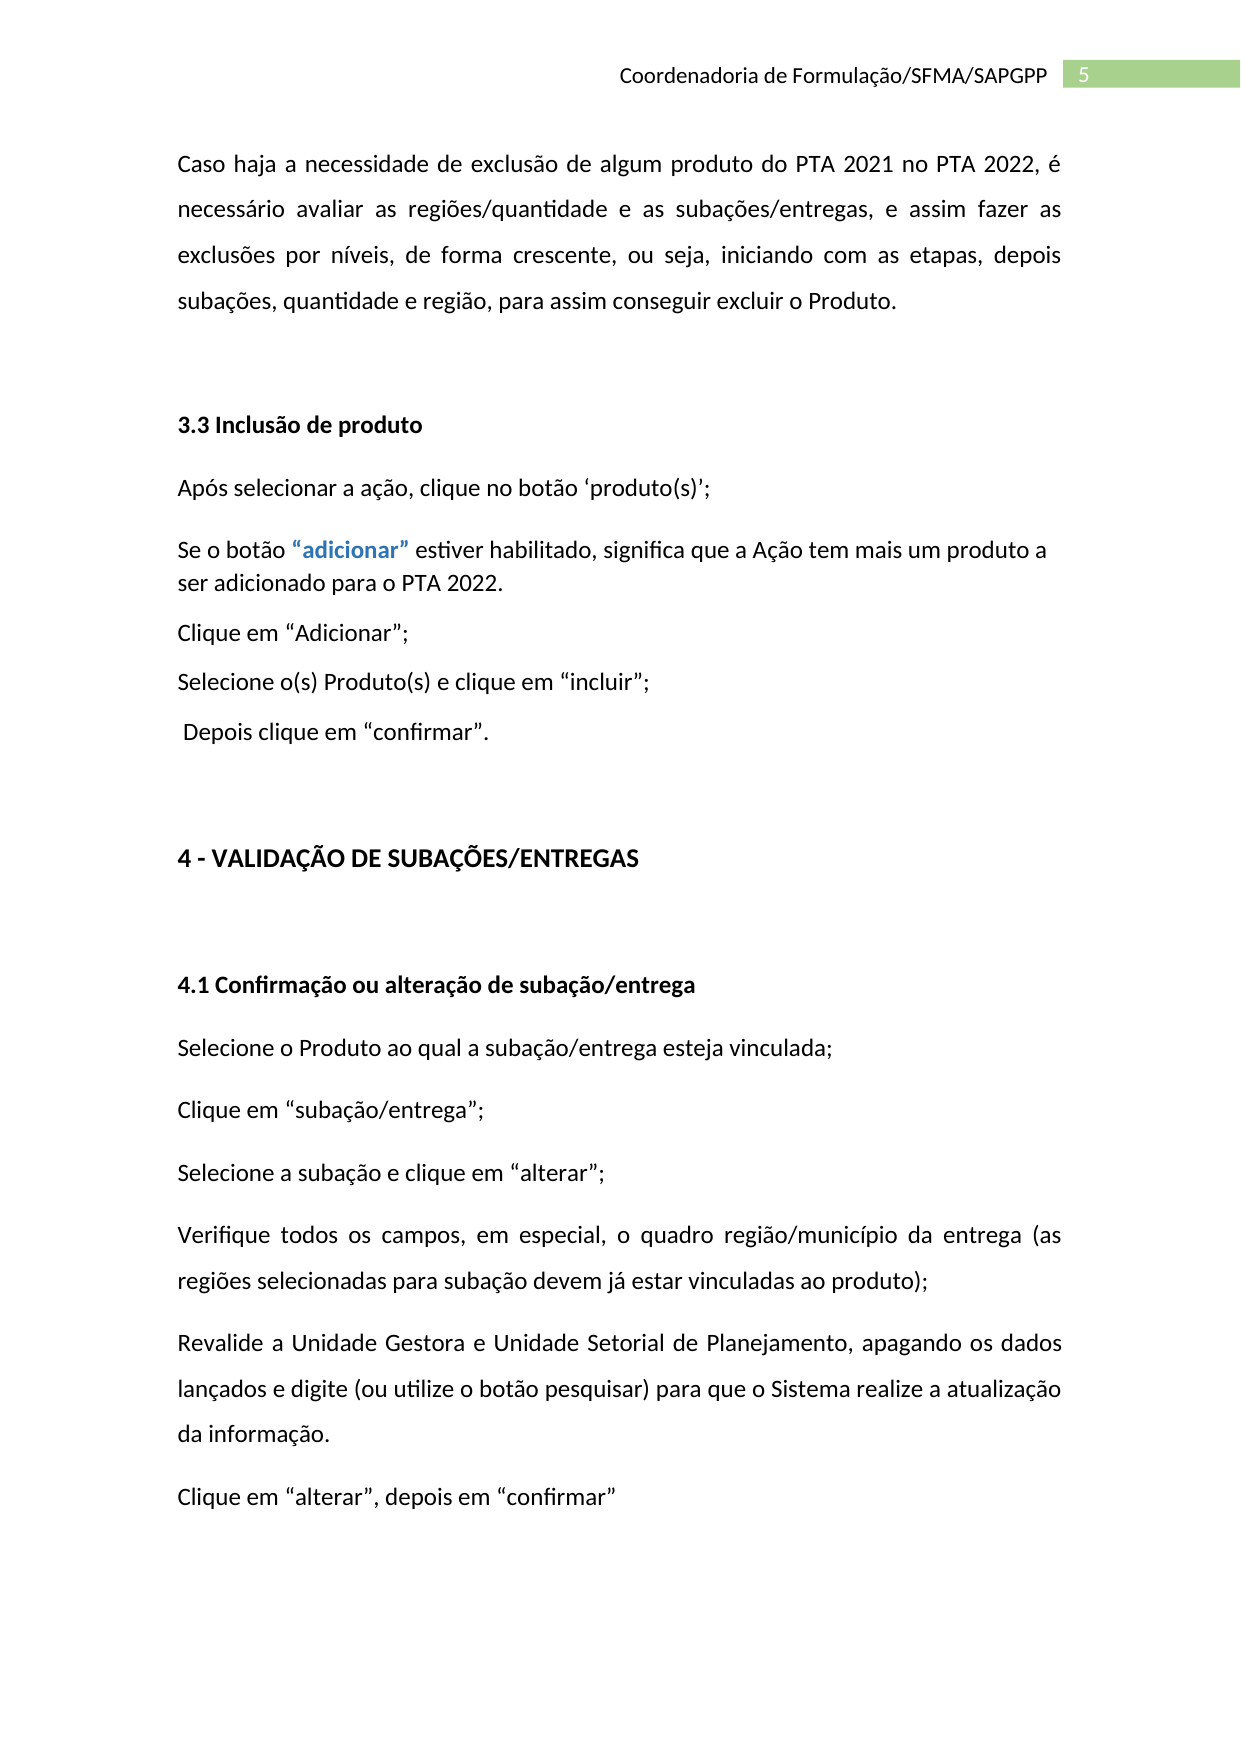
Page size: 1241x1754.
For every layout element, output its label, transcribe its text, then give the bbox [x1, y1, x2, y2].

text 4.1 Confirmação ou alteração de subação/entrega [177, 969, 1063, 1000]
text Clique em “alterar”, depois em “confirmar” [177, 1481, 1063, 1512]
text Depois clique em “confirmar”. [177, 716, 1063, 747]
text Após selecionar a ação, clique no botão ‘produto(s)’; [177, 472, 1063, 503]
text Selecione a subação e clique em “alterar”; [177, 1157, 1063, 1187]
text Selecione o Produto ao qual a subação/entrega esteja vinculada; [177, 1032, 1063, 1062]
text Revalide a Unidade Gestora e Unidade Setorial de Planejamento, apagando os dados lançados e digite (ou utilize o botão pesquisar) para que o Sistema realize a atualização da informação. [177, 1327, 1063, 1449]
text Clique em “Adicionar”; [177, 617, 1063, 647]
text 4 - VALIDAÇÃO DE SUBAÇÕES/ENTREGAS [177, 841, 1063, 874]
text Selecione o(s) Produto(s) e clique em “incluir”; [177, 667, 1063, 697]
text Clique em “subação/entrega”; [177, 1094, 1063, 1125]
text Caso haja a necessidade de exclusão de algum produto do PTA 2021 no PTA 2022, é necessário avaliar as regiões/quantidade e as subações/entregas, e assim fazer as exclusões por níveis, de forma crescente, ou seja, iniciando com as etapas, depois subações, quantidade e região, para assim conseguir excluir o Produto. [177, 148, 1063, 315]
text Se o botão “adicionar” estiver habilitado, significa que a Ação tem mais um produto a ser adicionado para o PTA 2022. [177, 534, 1063, 598]
text Verifique todos os campos, em especial, o quadro região/município da entrega (as regiões selecionadas para subação devem já estar vinculadas ao produto); [177, 1219, 1063, 1295]
text 3.3 Inclusão de produto [177, 410, 1063, 440]
